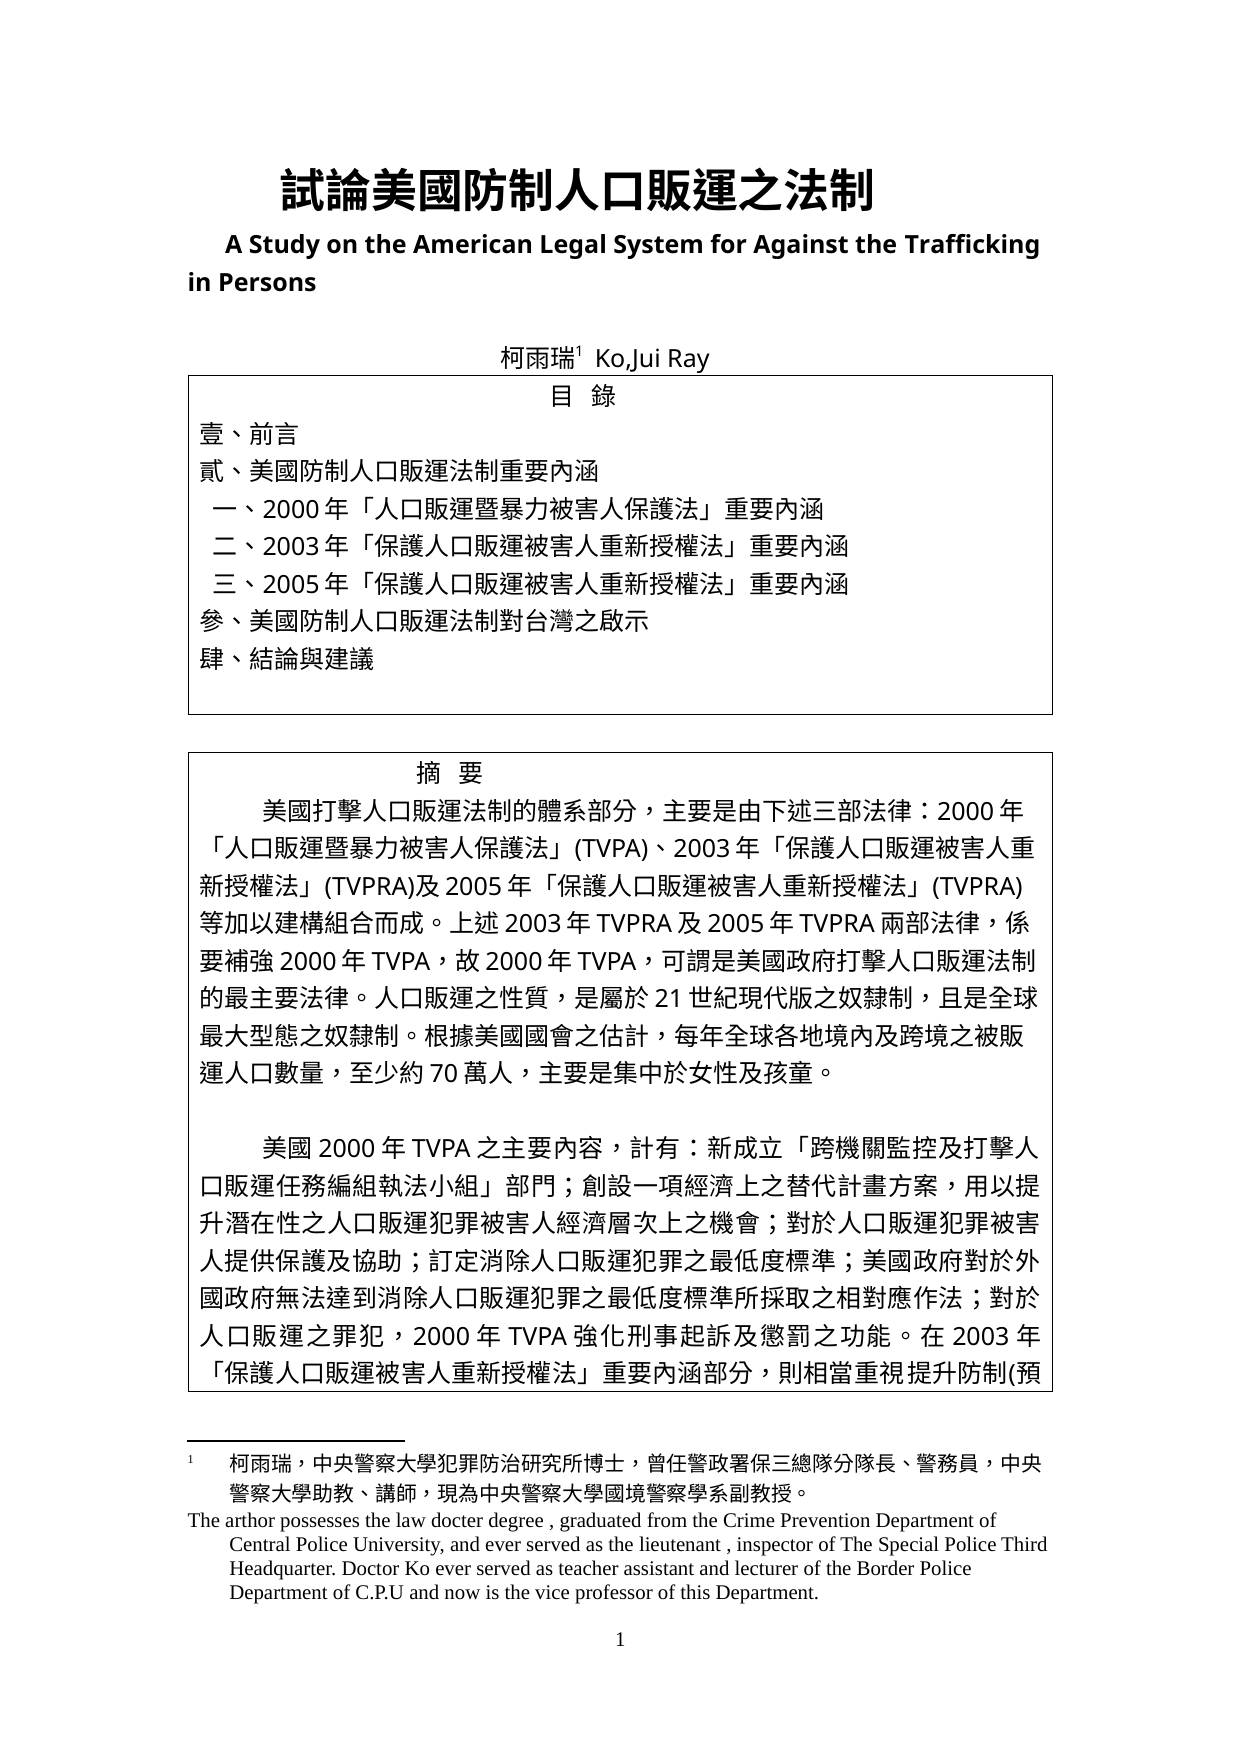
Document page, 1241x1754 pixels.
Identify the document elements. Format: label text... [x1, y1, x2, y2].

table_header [189, 753, 1052, 1391]
text 試論美國防制人口販運之法制 [187, 150, 1053, 225]
table_header 目 錄 壹、前言 貳、美國防制人口販運法制重要內涵 一、2000年「人口販運暨暴力被害人保護法」重要內涵 二、2003年「保護人口販運被害人重新授權法」重要內涵 三、2005年「保護人口販運被害人重新授權法」重要內涵 參、美國防制人口販運法制對台灣之啟示 肆、結論與建議 [189, 376, 1052, 713]
text 柯雨瑞 Ko,Jui Ray [187, 337, 1053, 375]
text A Study on the American Legal System for Against the Trafficking in Persons [187, 225, 1053, 300]
